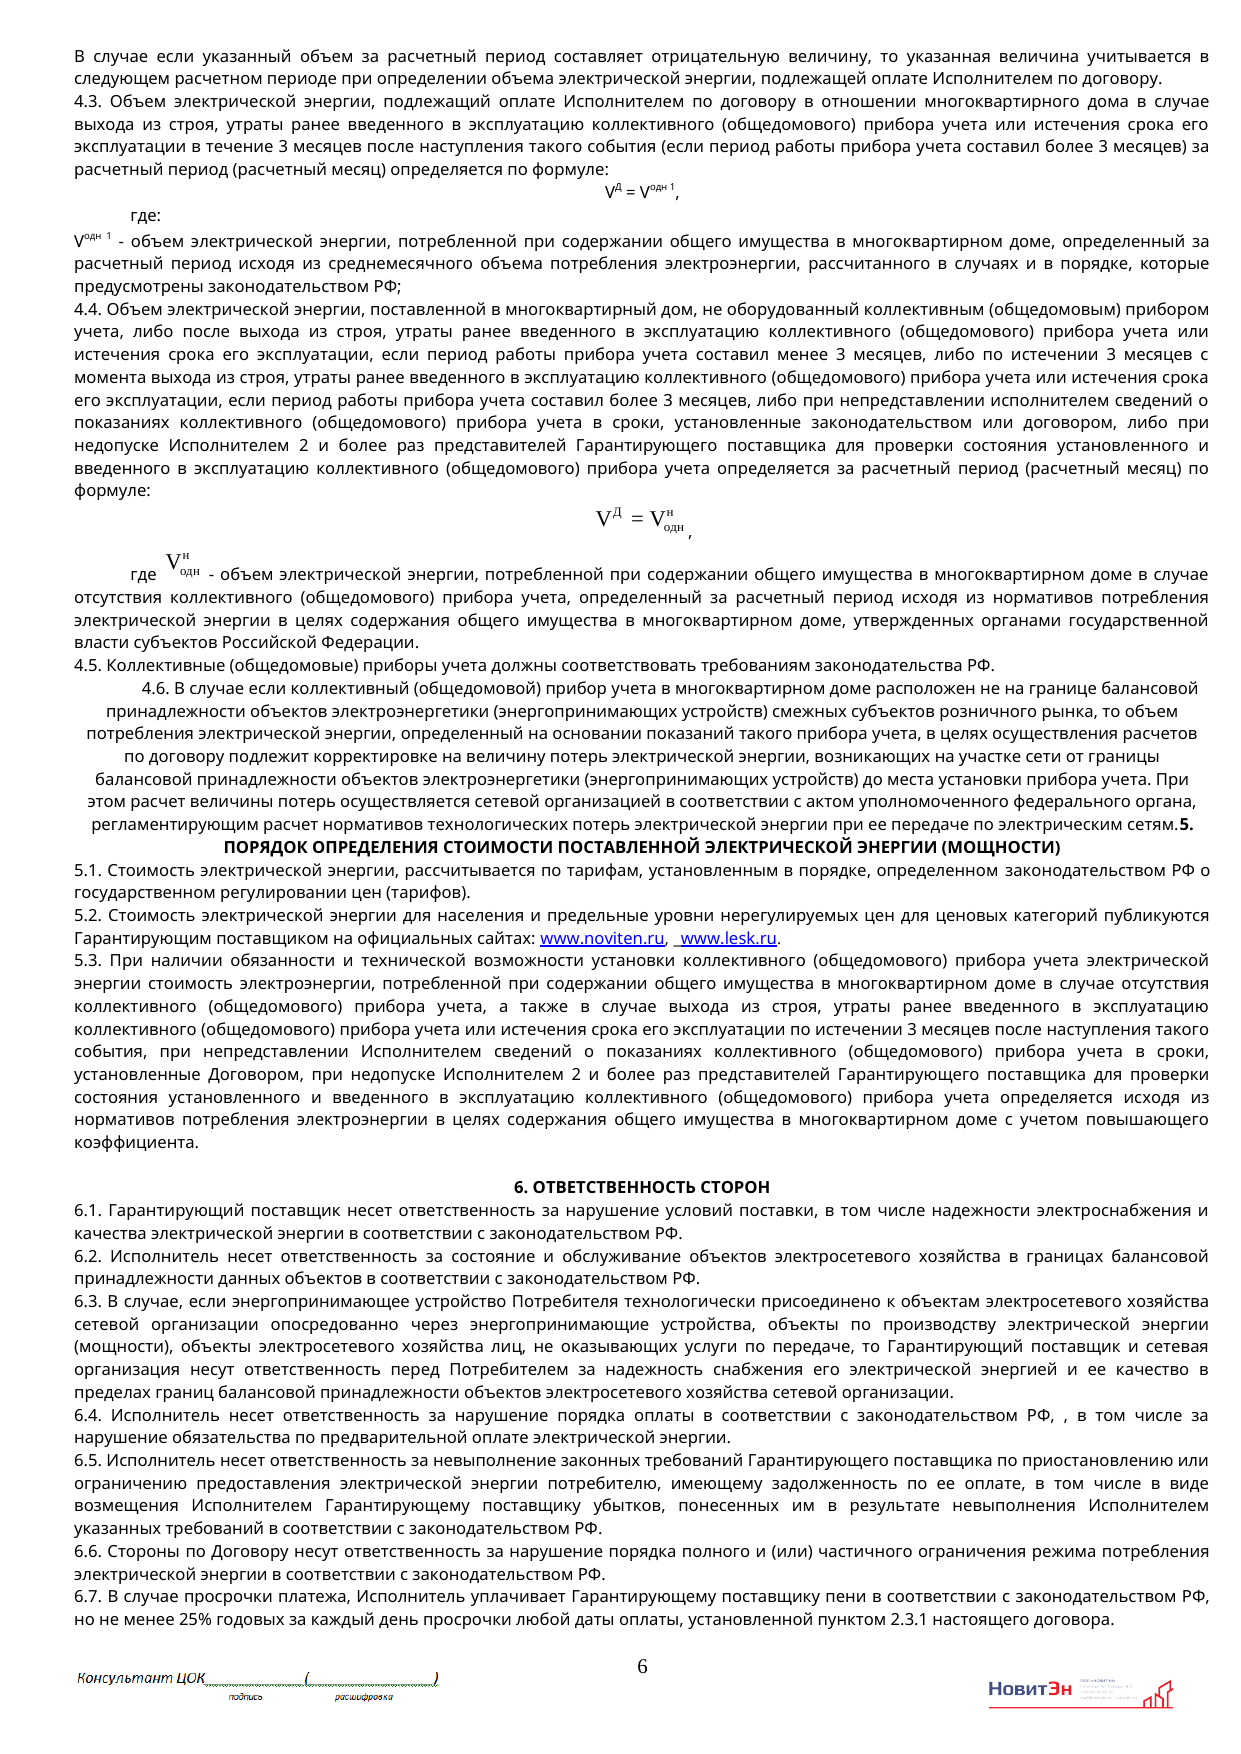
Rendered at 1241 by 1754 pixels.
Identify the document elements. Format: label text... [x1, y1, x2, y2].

text , [74, 502, 1211, 542]
text 6.4. Исполнитель несет ответственность за нарушение порядка оплаты в соответствии с законодательством РФ, , в том числе за нарушение обязательства по предварительной оплате электрической энергии. [74, 1403, 1211, 1449]
picture [989, 1678, 1174, 1709]
text В случае если указанный объем за расчетный период составляет отрицательную величину, то указанная величина учитывается в следующем расчетном периоде при определении объема электрической энергии, подлежащей оплате Исполнителем по договору. [74, 44, 1211, 90]
picture [75, 1657, 448, 1707]
text 4.5. Коллективные (общедомовые) приборы учета должны соответствовать требованиям законодательства РФ. [74, 654, 1211, 677]
text 5.2. Стоимость электрической энергии для населения и предельные уровни нерегулируемых цен для ценовых категорий публикуются Гарантирующим поставщиком на официальных сайтах: www.noviten.ru, _www.lesk.ru. [74, 904, 1211, 949]
text 6.5. Исполнитель несет ответственность за невыполнение законных требований Гарантирующего поставщика по приостановлению или ограничению предоставления электрической энергии потребителю, имеющему задолженность по ее оплате, в том числе в виде возмещения Исполнителем Гарантирующему поставщику убытков, понесенных им в результате невыполнения Исполнителем указанных требований в соответствии с законодательством РФ. [74, 1449, 1211, 1539]
text 4.6. В случае если коллективный (общедомовой) прибор учета в многоквартирном доме расположен не на границе балансовой принадлежности объектов электроэнергетики (энергопринимающих устройств) смежных субъектов розничного рынка, то объем потребления электрической энергии, определенный на основании показаний такого прибора учета, в целях осуществления расчетов по договору подлежит корректировке на величину потерь электрической энергии, возникающих на участке сети от границы балансовой принадлежности объектов электроэнергетики (энергопринимающих устройств) до места установки прибора учета. При этом расчет величины потерь осуществляется сетевой организацией в соответствии с актом уполномоченного федерального органа, регламентирующим расчет нормативов технологических потерь электрической энергии при ее передаче по электрическим сетям.5. ПОРЯДОК ОПРЕДЕЛЕНИЯ СТОИМОСТИ ПОСТАВЛЕННОЙ ЭЛЕКТРИЧЕСКОЙ ЭНЕРГИИ (МОЩНОСТИ) [74, 677, 1211, 858]
text 6.7. В случае просрочки платежа, Исполнитель уплачивает Гарантирующему поставщику пени в соответствии с законодательством РФ, но не менее 25% годовых за каждый день просрочки любой даты оплаты, установленной пунктом 2.3.1 настоящего договора. [74, 1585, 1211, 1630]
text Vодн 1 - объем электрической энергии, потребленной при содержании общего имущества в многоквартирном доме, определенный за расчетный период исходя из среднемесячного объема потребления электроэнергии, рассчитанного в случаях и в порядке, которые предусмотрены законодательством РФ; [74, 229, 1211, 297]
text 5.1. Стоимость электрической энергии, рассчитывается по тарифам, установленным в порядке, определенном законодательством РФ о государственном регулировании цен (тарифов). [74, 858, 1211, 904]
text 4.4. Объем электрической энергии, поставленной в многоквартирный дом, не оборудованный коллективным (общедомовым) прибором учета, либо после выхода из строя, утраты ранее введенного в эксплуатацию коллективного (общедомового) прибора учета или истечения срока его эксплуатации, если период работы прибора учета составил менее 3 месяцев, либо по истечении 3 месяцев с момента выхода из строя, утраты ранее введенного в эксплуатацию коллективного (общедомового) прибора учета или истечения срока его эксплуатации, если период работы прибора учета составил более 3 месяцев, либо при непредставлении исполнителем сведений о показаниях коллективного (общедомового) прибора учета в сроки, установленные законодательством или договором, либо при недопуске Исполнителем 2 и более раз представителей Гарантирующего поставщика для проверки состояния установленного и введенного в эксплуатацию коллективного (общедомового) прибора учета определяется за расчетный период (расчетный месяц) по формуле: [74, 297, 1211, 502]
text 5.3. При наличии обязанности и технической возможности установки коллективного (общедомового) прибора учета электрической энергии стоимость электроэнергии, потребленной при содержании общего имущества в многоквартирном доме в случае отсутствия коллективного (общедомового) прибора учета, а также в случае выхода из строя, утраты ранее введенного в эксплуатацию коллективного (общедомового) прибора учета или истечения срока его эксплуатации по истечении 3 месяцев после наступления такого события, при непредставлении Исполнителем сведений о показаниях коллективного (общедомового) прибора учета в сроки, установленные Договором, при недопуске Исполнителем 2 и более раз представителей Гарантирующего поставщика для проверки состояния установленного и введенного в эксплуатацию коллективного (общедомового) прибора учета определяется исходя из нормативов потребления электроэнергии в целях содержания общего имущества в многоквартирном доме с учетом повышающего коэффициента. [74, 949, 1211, 1153]
text 6.6. Стороны по Договору несут ответственность за нарушение порядка полного и (или) частичного ограничения режима потребления электрической энергии в соответствии с законодательством РФ. [74, 1539, 1211, 1585]
text 6.1. Гарантирующий поставщик несет ответственность за нарушение условий поставки, в том числе надежности электроснабжения и качества электрической энергии в соответствии с законодательством РФ. [74, 1199, 1211, 1244]
text 6.2. Исполнитель несет ответственность за состояние и обслуживание объектов электросетевого хозяйства в границах балансовой принадлежности данных объектов в соответствии с законодательством РФ. [74, 1244, 1211, 1290]
text 4.3. Объем электрической энергии, подлежащий оплате Исполнителем по договору в отношении многоквартирного дома в случае выхода из строя, утраты ранее введенного в эксплуатацию коллективного (общедомового) прибора учета или истечения срока его эксплуатации в течение 3 месяцев после наступления такого события (если период работы прибора учета составил более 3 месяцев) за расчетный период (расчетный месяц) определяется по формуле: [74, 90, 1211, 181]
text 6.3. В случае, если энергопринимающее устройство Потребителя технологически присоединено к объектам электросетевого хозяйства сетевой организации опосредованно через энергопринимающие устройства, объекты по производству электрической энергии (мощности), объекты электросетевого хозяйства лиц, не оказывающих услуги по передаче, то Гарантирующий поставщик и сетевая организация несут ответственность перед Потребителем за надежность снабжения его электрической энергией и ее качество в пределах границ балансовой принадлежности объектов электросетевого хозяйства сетевой организации. [74, 1290, 1211, 1403]
text VД = Vодн 1, [74, 181, 1211, 203]
text 6. ОТВЕТСТВЕННОСТЬ СТОРОН [74, 1176, 1211, 1199]
text где - объем электрической энергии, потребленной при содержании общего имущества в многоквартирном доме в случае отсутствия коллективного (общедомового) прибора учета, определенный за расчетный период исходя из нормативов потребления электрической энергии в целях содержания общего имущества в многоквартирном доме, утвержденных органами государственной власти субъектов Российской Федерации. [74, 545, 1211, 654]
text где: [74, 203, 1211, 226]
